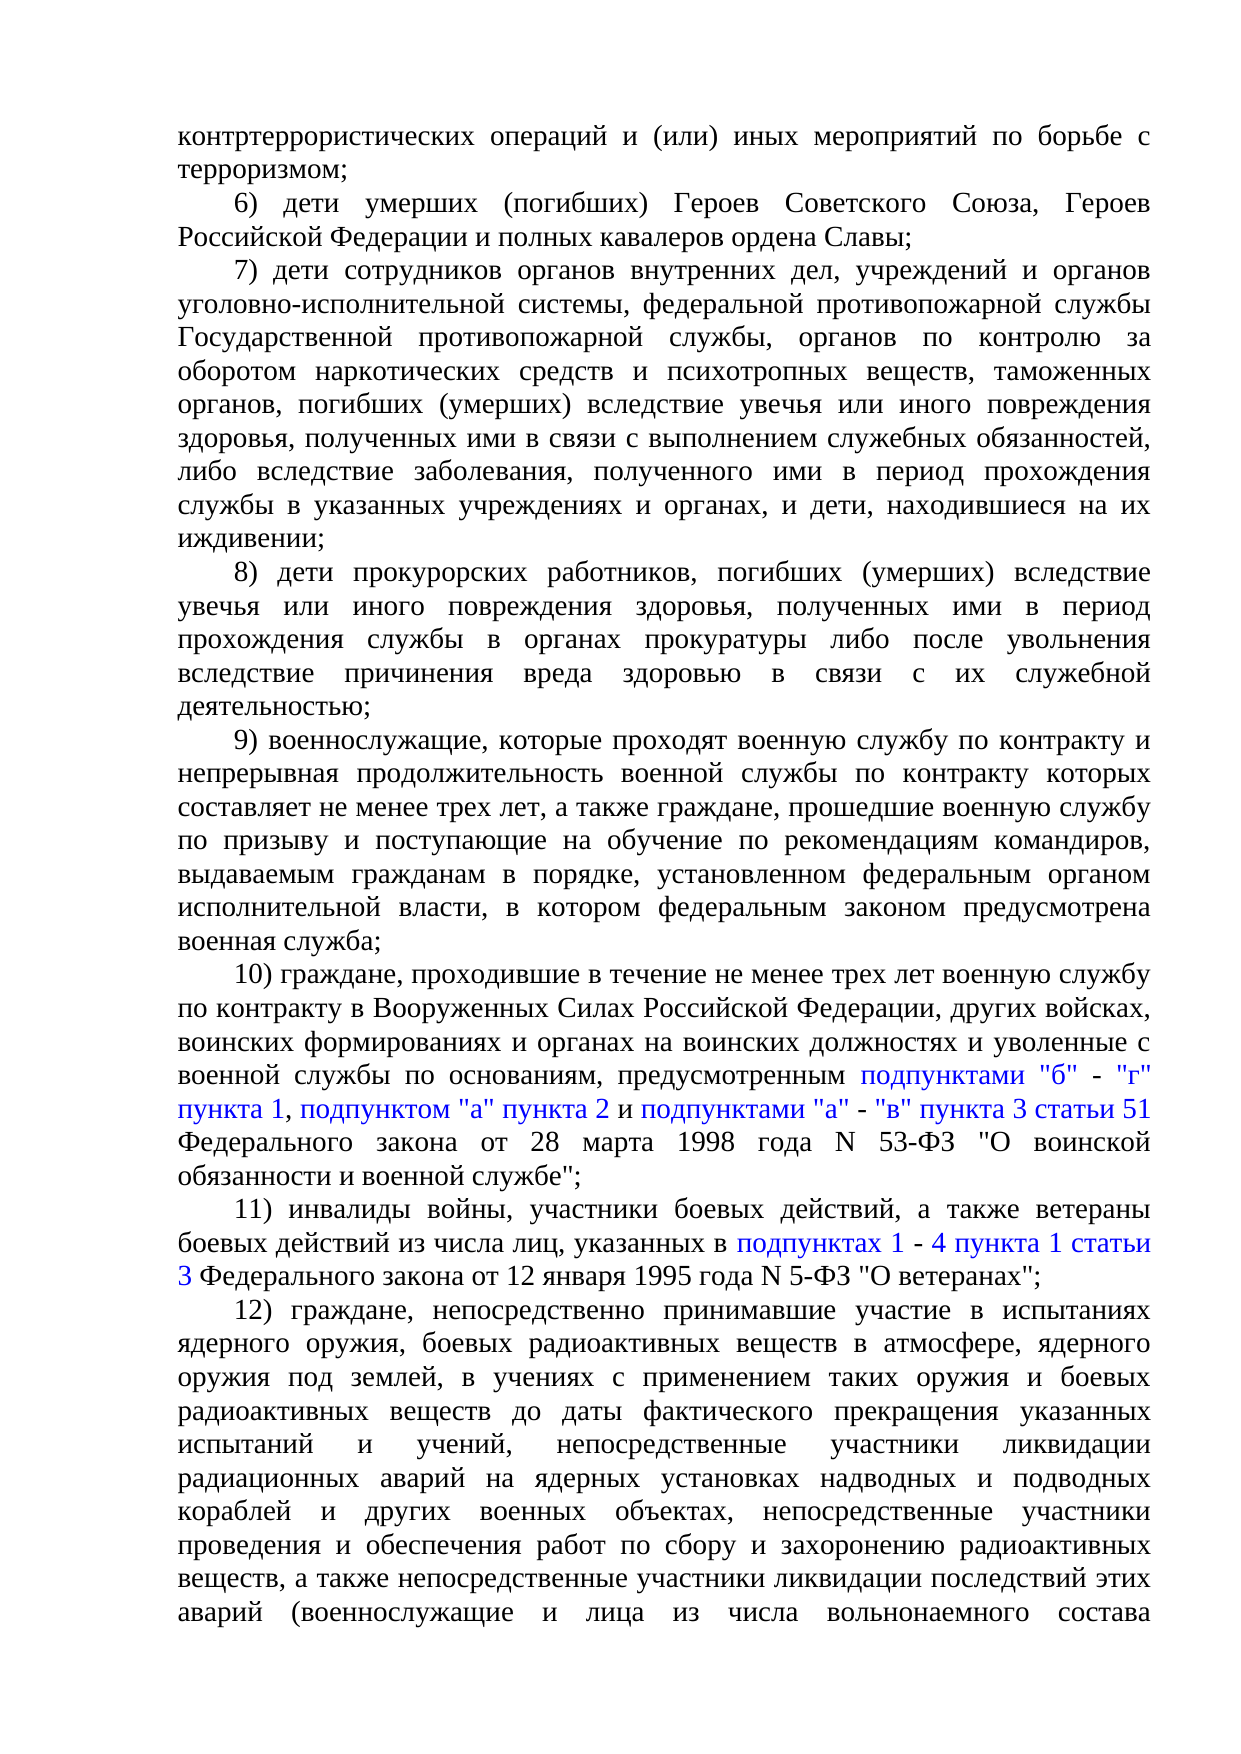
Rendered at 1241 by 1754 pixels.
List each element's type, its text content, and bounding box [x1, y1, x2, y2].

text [177, 1292, 1152, 1627]
text 7) дети сотрудников органов внутренних дел, учреждений и органов уголовно-исполнительной системы, федеральной противопожарной службы Государственной противопожарной службы, органов по контролю за оборотом наркотических средств и психотропных веществ, таможенных органов, погибших (умерших) вследствие увечья или иного повреждения здоровья, полученных ими в связи с выполнением служебных обязанностей, либо вследствие заболевания, полученного ими в период прохождения службы в указанных учреждениях и органах, и дети, находившиеся на их иждивении; [177, 252, 1152, 554]
text 6) дети умерших (погибших) Героев Советского Союза, Героев Российской Федерации и полных кавалеров ордена Славы; [177, 185, 1152, 252]
text 8) дети прокурорских работников, погибших (умерших) вследствие увечья или иного повреждения здоровья, полученных ими в период прохождения службы в органах прокуратуры либо после увольнения вследствие причинения вреда здоровью в связи с их служебной деятельностью; [177, 554, 1152, 722]
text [177, 118, 1152, 185]
text 10) граждане, проходившие в течение не менее трех лет военную службу по контракту в Вооруженных Силах Российской Федерации, других войсках, воинских формированиях и органах на воинских должностях и уволенные с военной службы по основаниям, предусмотренным подпунктами "б" - "г" пункта 1, подпунктом "а" пункта 2 и подпунктами "а" - "в" пункта 3 статьи 51 Федерального закона от 28 марта 1998 года N 53-ФЗ "О воинской обязанности и военной службе"; [177, 957, 1152, 1191]
text 9) военнослужащие, которые проходят военную службу по контракту и непрерывная продолжительность военной службы по контракту которых составляет не менее трех лет, а также граждане, прошедшие военную службу по призыву и поступающие на обучение по рекомендациям командиров, выдаваемым гражданам в порядке, установленном федеральным органом исполнительной власти, в котором федеральным законом предусмотрена военная служба; [177, 722, 1152, 957]
text 11) инвалиды войны, участники боевых действий, а также ветераны боевых действий из числа лиц, указанных в подпунктах 1 - 4 пункта 1 статьи 3 Федерального закона от 12 января 1995 года N 5-ФЗ "О ветеранах"; [177, 1191, 1152, 1292]
